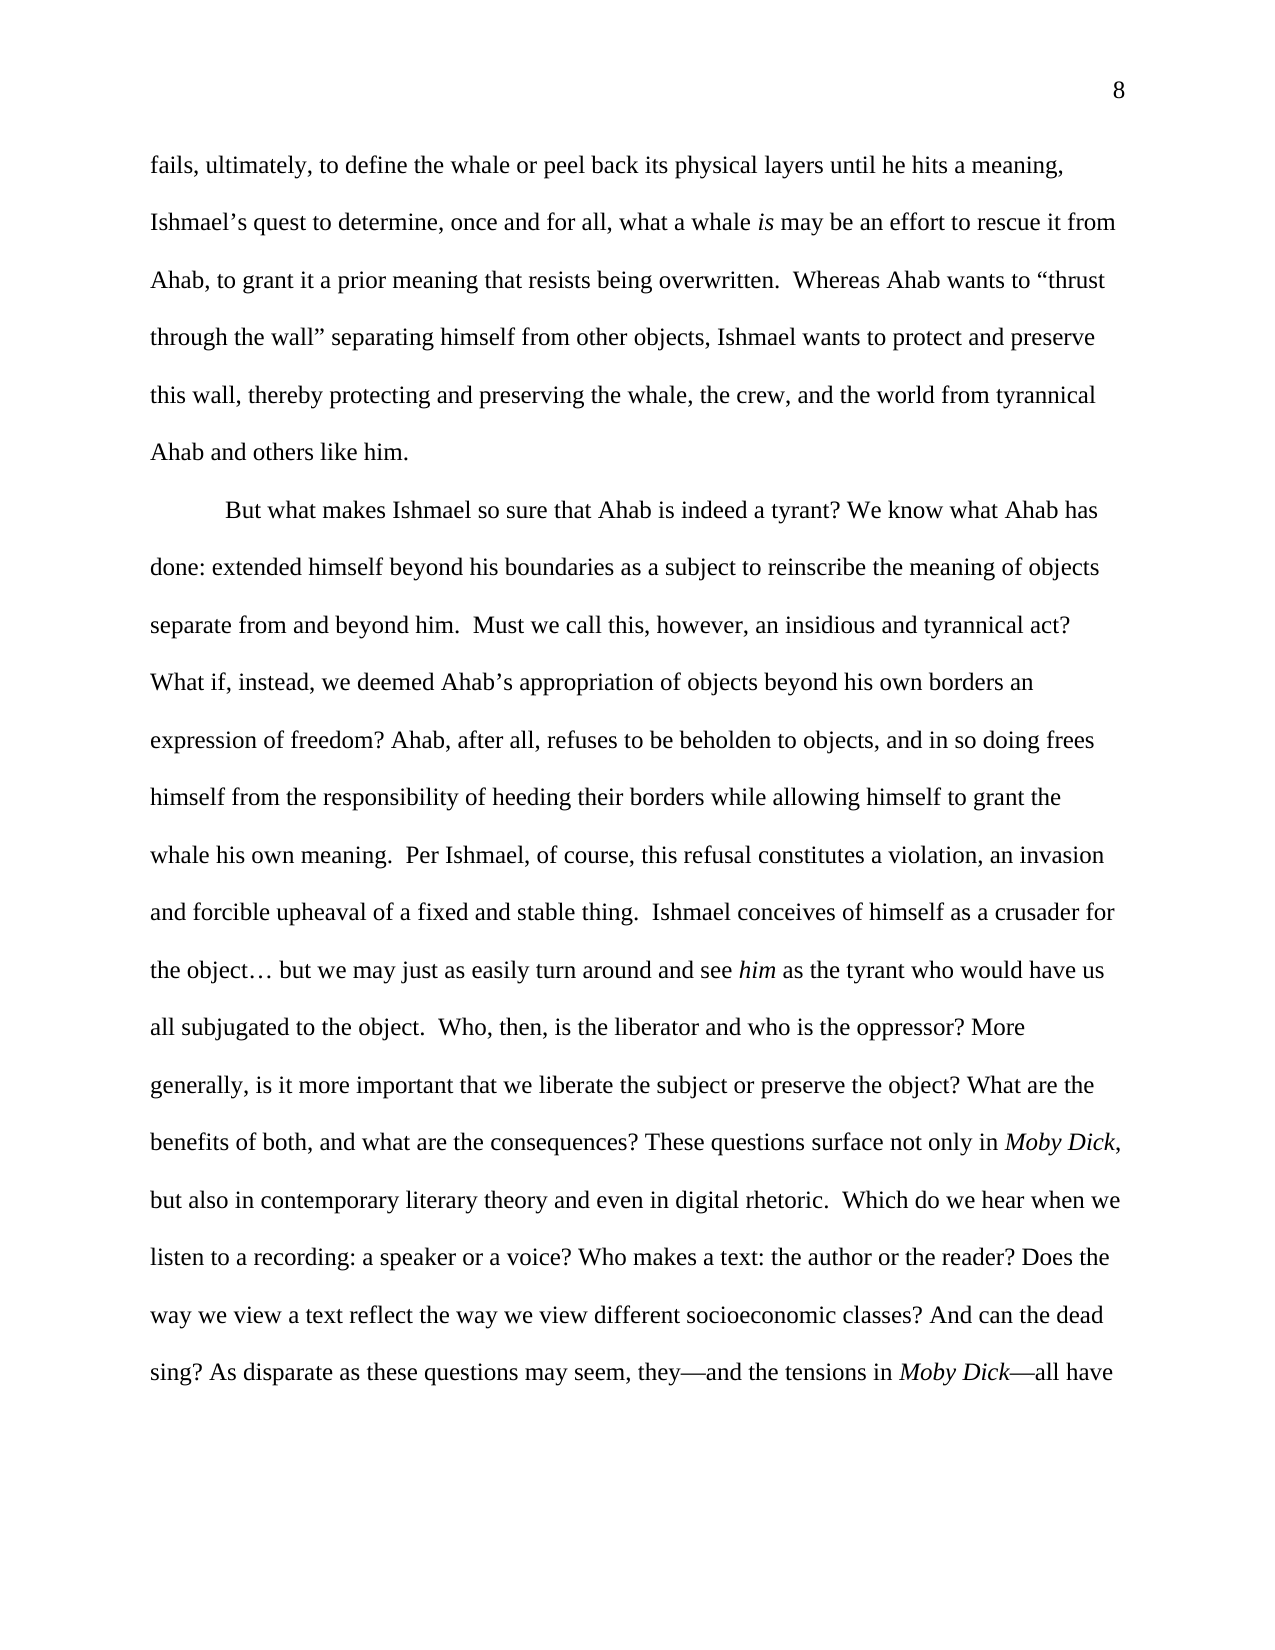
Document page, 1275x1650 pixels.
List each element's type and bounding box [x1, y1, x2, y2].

text [150, 495, 1125, 1386]
text [150, 150, 1125, 466]
